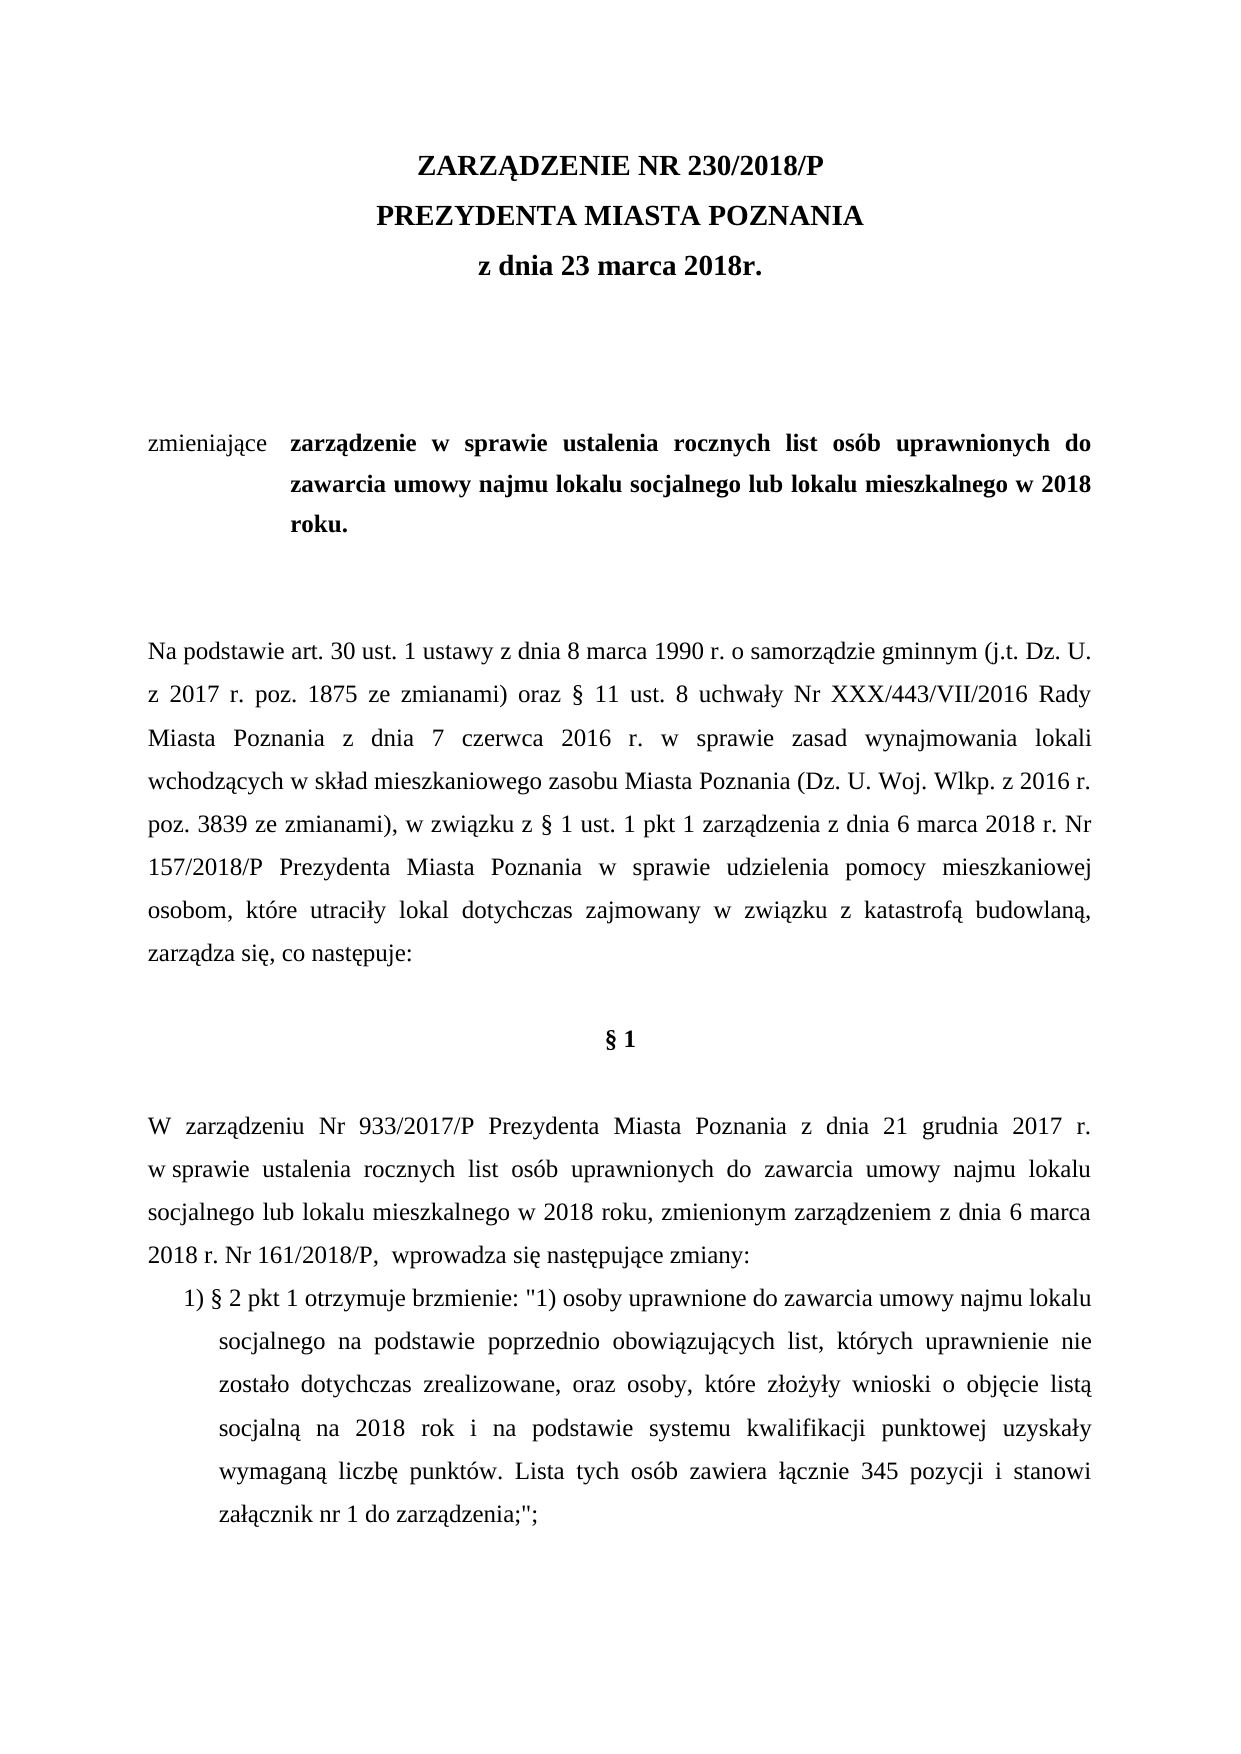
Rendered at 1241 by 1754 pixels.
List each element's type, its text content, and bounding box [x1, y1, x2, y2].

subtitle ZARZĄDZENIE NR [148, 148, 1093, 181]
text 1) § 2 pkt 1 otrzymuje brzmienie: "1) osoby uprawnione do zawarcia umowy najmu lokalu socjalnego na podstawie poprzednio obowiązujących list, których uprawnienie nie zostało dotychczas zrealizowane, oraz osoby, które złożyły wnioski o objęcie listą socjalną na 2018 rok i na podstawie systemu kwalifikacji punktowej uzyskały wymaganą liczbę punktów. Lista tych osób zawiera łącznie 345 pozycji i stanowi załącznik nr 1 do zarządzenia;"; [183, 1283, 1093, 1528]
table_header zarządzenie w sprawie ustalenia rocznych list osób uprawnionych do zawarcia umowy najmu lokalu socjalnego lub lokalu mieszkalnego w 2018 roku. [279, 428, 1104, 550]
subtitle PREZYDENTA MIASTA POZNANIA [148, 198, 1093, 231]
text z dnia 23 marca 2018r. [148, 248, 1093, 282]
table_header zmieniające [136, 428, 279, 550]
text Na podstawie art. 30 ust. 1 ustawy z dnia 8 marca 1990 r. o samorządzie gminnym (j.t. Dz. U. z 2017 r. poz. 1875 ze zmianami) oraz § 11 ust. 8 uchwały Nr XXX/443/VII/2016 Rady Miasta Poznania z dnia 7 czerwca 2016 r. w sprawie zasad wynajmowania lokali wchodzących w skład mieszkaniowego zasobu Miasta Poznania (Dz. U. Woj. Wlkp. z 2016 r. poz. 3839 ze zmianami), w związku z § 1 ust. 1 pkt 1 zarządzenia z dnia 6 marca 2018 r. Nr 157/2018/P Prezydenta Miasta Poznania w sprawie udzielenia pomocy mieszkaniowej osobom, które utraciły lokal dotychczas zajmowany w związku z katastrofą budowlaną, zarządza się, co następuje: [148, 636, 1093, 967]
text W zarządzeniu Nr 933/2017/P Prezydenta Miasta Poznania z dnia 21 grudnia 2017 r. w sprawie ustalenia rocznych list osób uprawnionych do zawarcia umowy najmu lokalu socjalnego lub lokalu mieszkalnego w 2018 roku, zmienionym zarządzeniem z dnia 6 marca 2018 r. Nr 161/2018/P, wprowadza się następujące zmiany: [148, 1111, 1093, 1269]
text § 1 [148, 1024, 1093, 1053]
